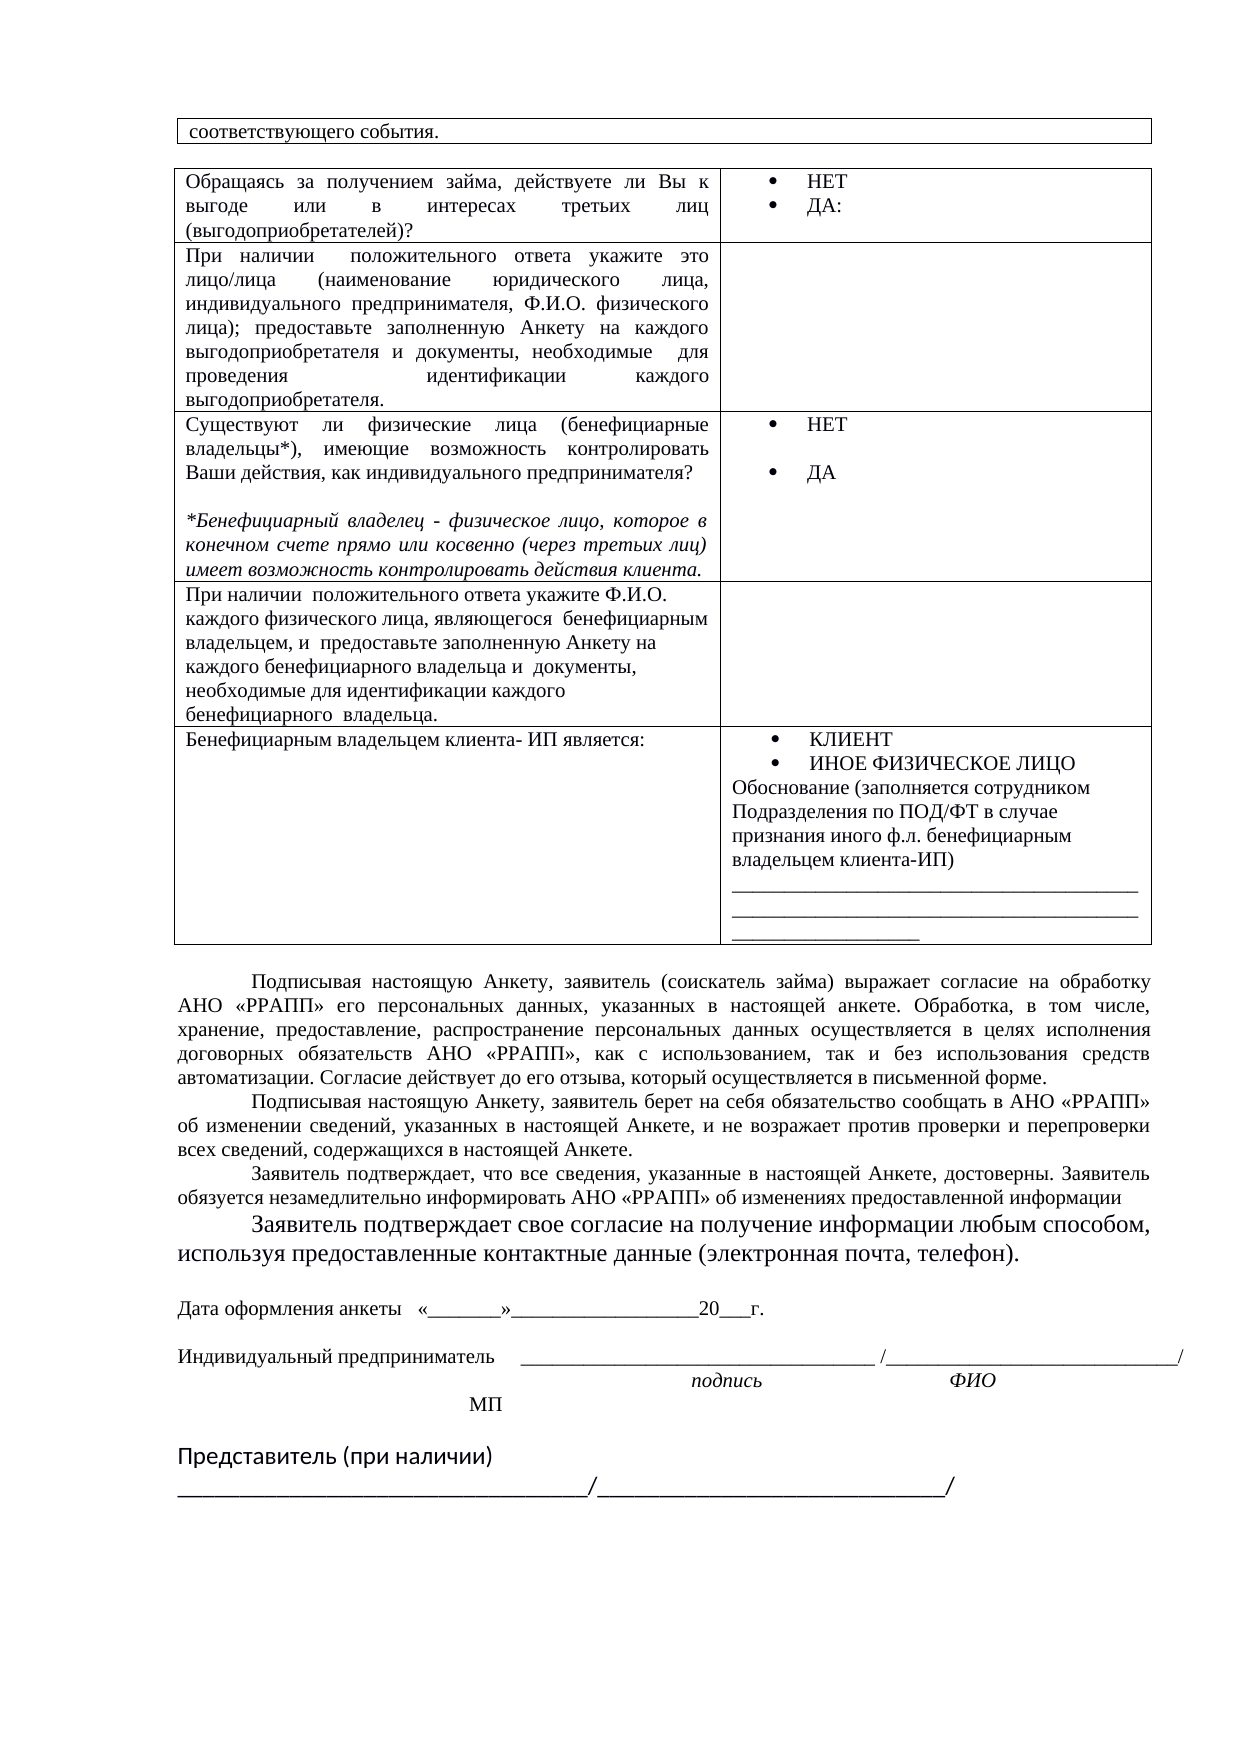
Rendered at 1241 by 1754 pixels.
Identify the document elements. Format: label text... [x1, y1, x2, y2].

table_cell При наличии положительного ответа укажите Ф.И.О. каждого физического лица, являющегося бенефициарным владельцем, и предоставьте заполненную Анкету на каждого бенефициарного владельца и документы, необходимые для идентификации каждого бенефициарного владельца. [175, 582, 720, 726]
text Подписывая настоящую Анкету, заявитель берет на себя обязательство сообщать в АНО «РРАПП» об изменении сведений, указанных в настоящей Анкете, и не возражает против проверки и перепроверки всех сведений, содержащихся в настоящей Анкете. [177, 1089, 1152, 1161]
table_cell НЕТ ДА [721, 412, 1151, 581]
table_cell КЛИЕНТ ИНОЕ ФИЗИЧЕСКОЕ ЛИЦО Обоснование (заполняется сотрудником Подразделения по ПОД/ФТ в случае признания иного ф.л. бенефициарным владельцем клиента-ИП) ________________________________________________________________________________________________ [721, 727, 1151, 943]
text Подписывая настоящую Анкету, заявитель (соискатель займа) выражает согласие на обработку АНО «РРАПП» его персональных данных, указанных в настоящей анкете. Обработка, в том числе, хранение, предоставление, распространение персональных данных осуществляется в целях исполнения договорных обязательств АНО «РРАПП», как с использованием, так и без использования средств автоматизации. Согласие действует до его отзыва, который осуществляется в письменной форме. [177, 969, 1152, 1089]
text Представитель (при наличии) _________________________________/____________________________/ [177, 1440, 1152, 1501]
text подпись ФИО [177, 1368, 1240, 1392]
text Заявитель подтверждает свое согласие на получение информации любым способом, используя предоставленные контактные данные (электронная почта, телефон). [177, 1209, 1152, 1267]
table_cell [178, 119, 1151, 143]
text Заявитель подтверждает, что все сведения, указанные в настоящей Анкете, достоверны. Заявитель обязуется незамедлительно информировать АНО «РРАПП» об изменениях предоставленной информации [177, 1161, 1152, 1209]
table_header Обращаясь за получением займа, действуете ли Вы к выгоде или в интересах третьих лиц (выгодоприобретателей)? [175, 169, 720, 242]
table_header НЕТ ДА: [721, 169, 1151, 242]
table_cell Бенефициарным владельцем клиента- ИП является: [175, 727, 720, 943]
text МП [177, 1392, 1240, 1416]
text Индивидуальный предприниматель __________________________________ /____________________________/ [177, 1344, 1240, 1368]
table_cell [721, 582, 1151, 726]
text Дата оформления анкеты «_______»__________________20___г. [177, 1296, 1240, 1319]
table_cell [721, 243, 1151, 411]
table_cell Существуют ли физические лица (бенефициарные владельцы*), имеющие возможность контролировать Ваши действия, как индивидуального предпринимателя? *Бенефициарный владелец - физическое лицо, которое в конечном счете прямо или косвенно (через третьих лиц) имеет возможность контролировать действия клиента. [175, 412, 720, 581]
table_cell При наличии положительного ответа укажите это лицо/лица (наименование юридического лица, индивидуального предпринимателя, Ф.И.О. физического лица); предоставьте заполненную Анкету на каждого выгодоприобретателя и документы, необходимые для проведения идентификации каждого выгодоприобретателя. [175, 243, 720, 411]
